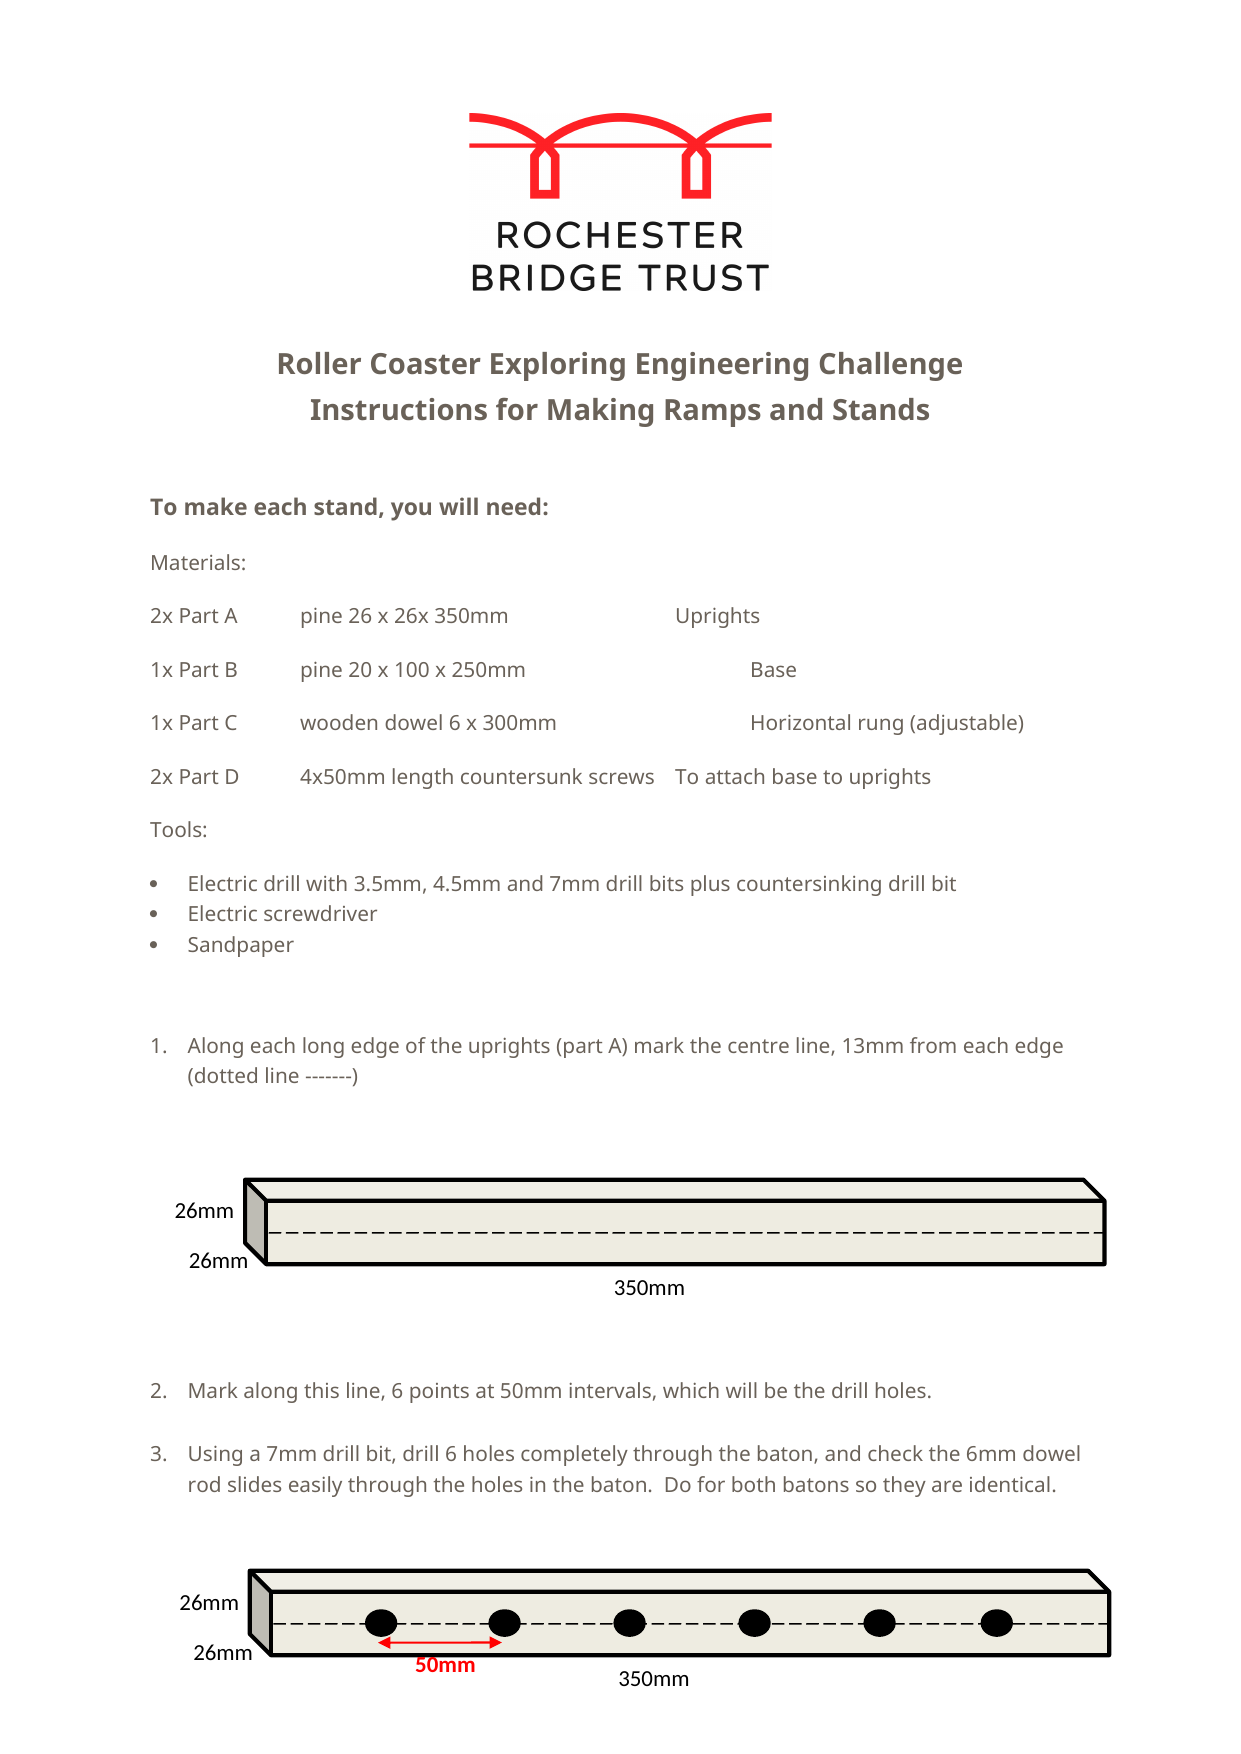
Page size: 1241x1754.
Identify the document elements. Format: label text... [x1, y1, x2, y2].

text Tools: [150, 815, 1090, 844]
list Electric drill with 3.5mm, 4.5mm and 7mm drill bits plus countersinking drill bit [150, 869, 1090, 897]
list Along each long edge of the uprights (part A) mark the centre line, 13mm from each edge (dotted line -------) [150, 1031, 1090, 1090]
text Materials: [150, 548, 1090, 577]
text To make each stand, you will need: [150, 491, 1090, 523]
text 1x Part B pine 20 x 100 x 250mm Base [150, 655, 1090, 683]
list Sandpaper [150, 930, 1090, 958]
text Roller Coaster Exploring Engineering Challenge [150, 343, 1090, 383]
picture [469, 113, 772, 291]
text 2x Part A pine 26 x 26x 350mm Uprights [150, 602, 1090, 630]
list Using a 7mm drill bit, drill 6 holes completely through the baton, and check the 6mm dowel rod slides easily through the holes in the baton. Do for both batons so they are identical. [150, 1439, 1090, 1498]
text Instructions for Making Ramps and Stands [150, 389, 1090, 429]
list Electric screwdriver [150, 899, 1090, 928]
text 1x Part C wooden dowel 6 x 300mm Horizontal rung (adjustable) [150, 708, 1090, 737]
text 2x Part D 4x50mm length countersunk screws To attach base to uprights [150, 762, 1090, 790]
list Mark along this line, 6 points at 50mm intervals, which will be the drill holes. [150, 1376, 1090, 1404]
